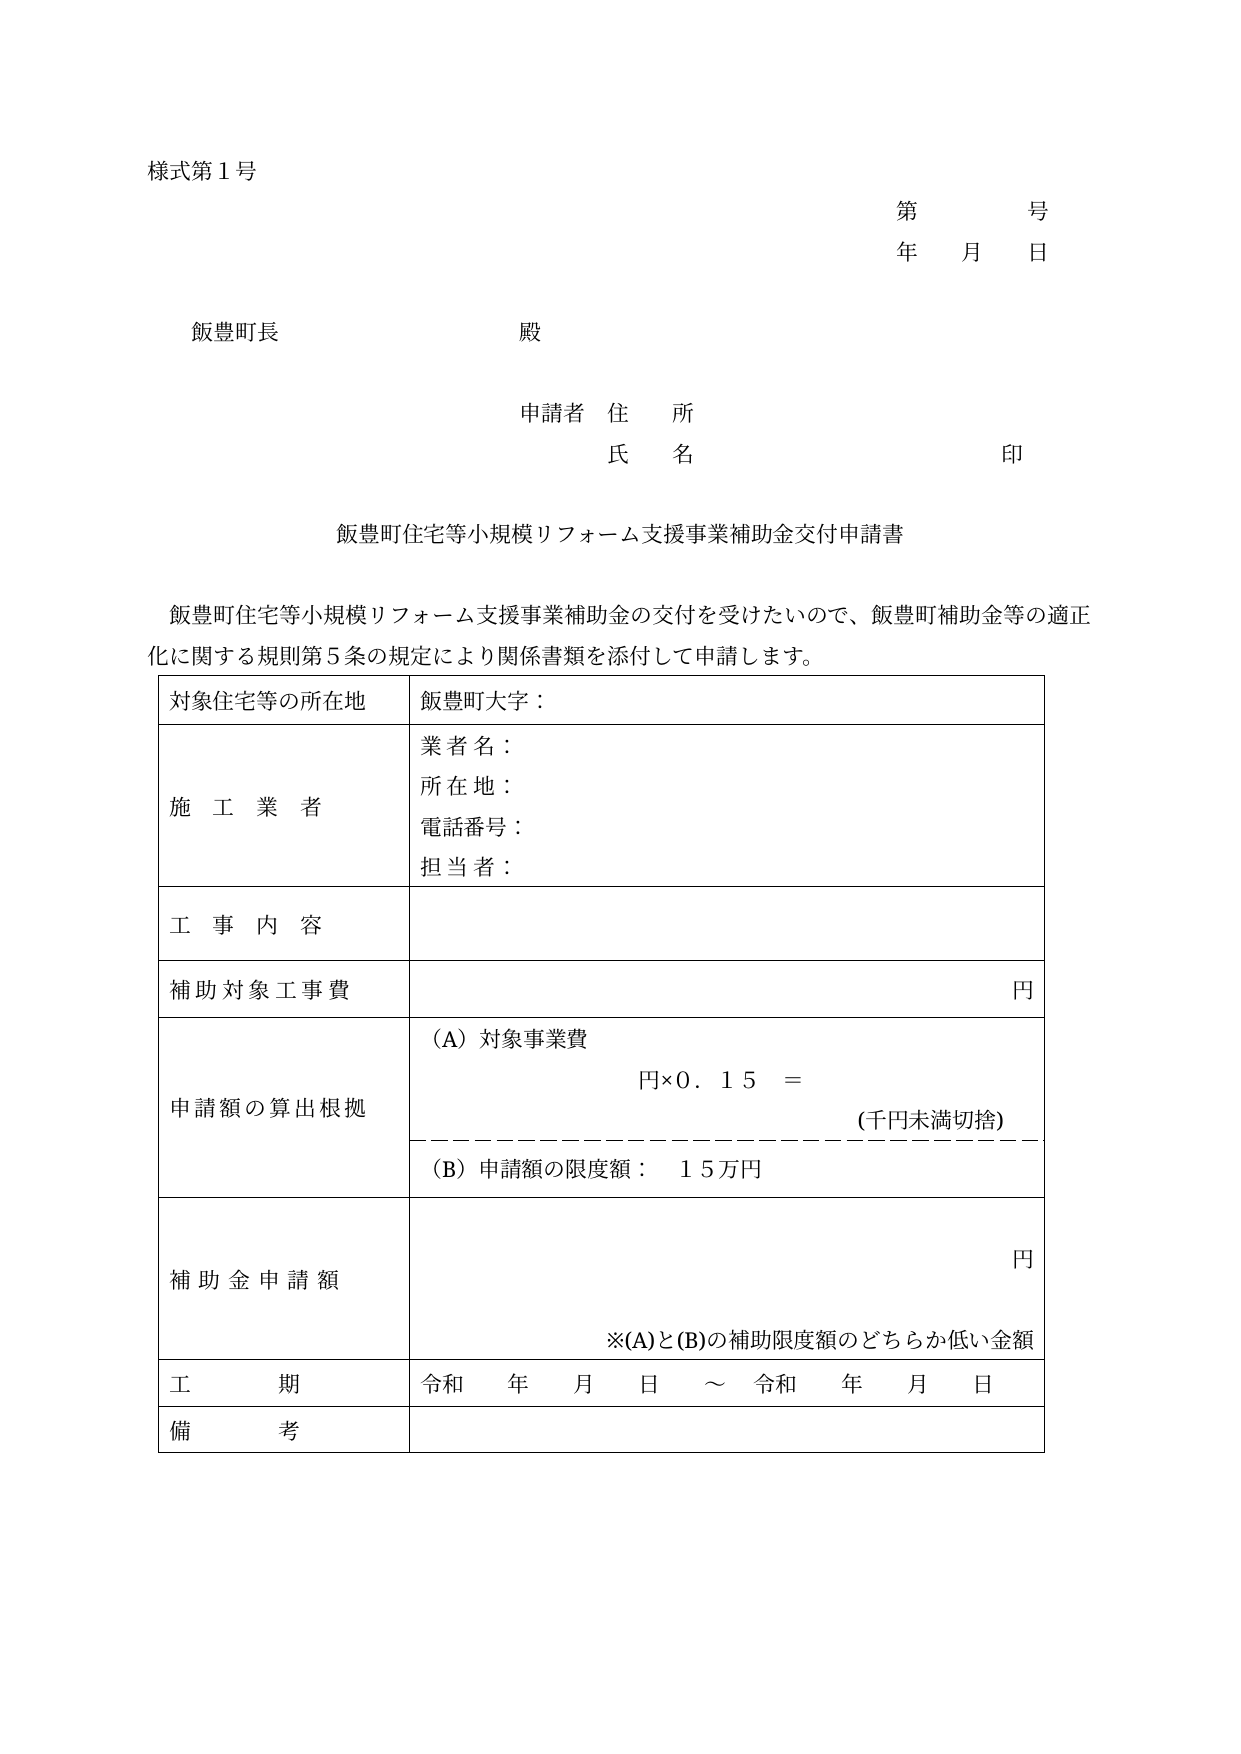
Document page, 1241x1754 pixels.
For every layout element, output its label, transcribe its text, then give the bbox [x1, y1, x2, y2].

table_cell 工事内容 [159, 887, 409, 960]
table_cell 申請額の算出根拠 [159, 1018, 409, 1197]
table_cell 工期 [159, 1360, 409, 1406]
text 年 月 日 [148, 230, 1049, 271]
table_cell （A）対象事業費 円×０．１５ ＝ (千円未満切捨) [410, 1018, 1044, 1139]
text 申請者 住 所 [148, 392, 1092, 432]
table_cell [410, 887, 1044, 960]
table_cell 施工業者 [159, 725, 409, 886]
table_cell [410, 1407, 1044, 1452]
table_header 飯豊町大字： [410, 676, 1044, 723]
table_cell （B）申請額の限度額： １５万円 [410, 1140, 1044, 1197]
table_cell 補助対象工事費 [159, 961, 409, 1017]
text 飯豊町住宅等小規模リフォーム支援事業補助金の交付を受けたいので、飯豊町補助金等の適正化に関する規則第５条の規定により関係書類を添付して申請します。 [148, 594, 1092, 675]
table_cell 備考 [159, 1407, 409, 1452]
table_cell 業者名： 所在地： 電話番号： 担当者： [410, 725, 1044, 886]
table_cell 令和 年 月 日 ～ 令和 年 月 日 [410, 1360, 1044, 1406]
table_cell 円 ※(A)と(B)の補助限度額のどちらか低い金額 [410, 1198, 1044, 1359]
text 第 号 [148, 190, 1049, 230]
text 様式第１号 [148, 149, 1092, 190]
text 氏 名 印 [148, 432, 1092, 473]
text 飯豊町住宅等小規模リフォーム支援事業補助金交付申請書 [148, 513, 1092, 554]
table_header 対象住宅等の所在地 [159, 676, 409, 723]
table_cell 円 [410, 961, 1044, 1017]
table_cell 補助金申請額 [159, 1198, 409, 1359]
text 飯豊町長 殿 [148, 311, 1092, 352]
